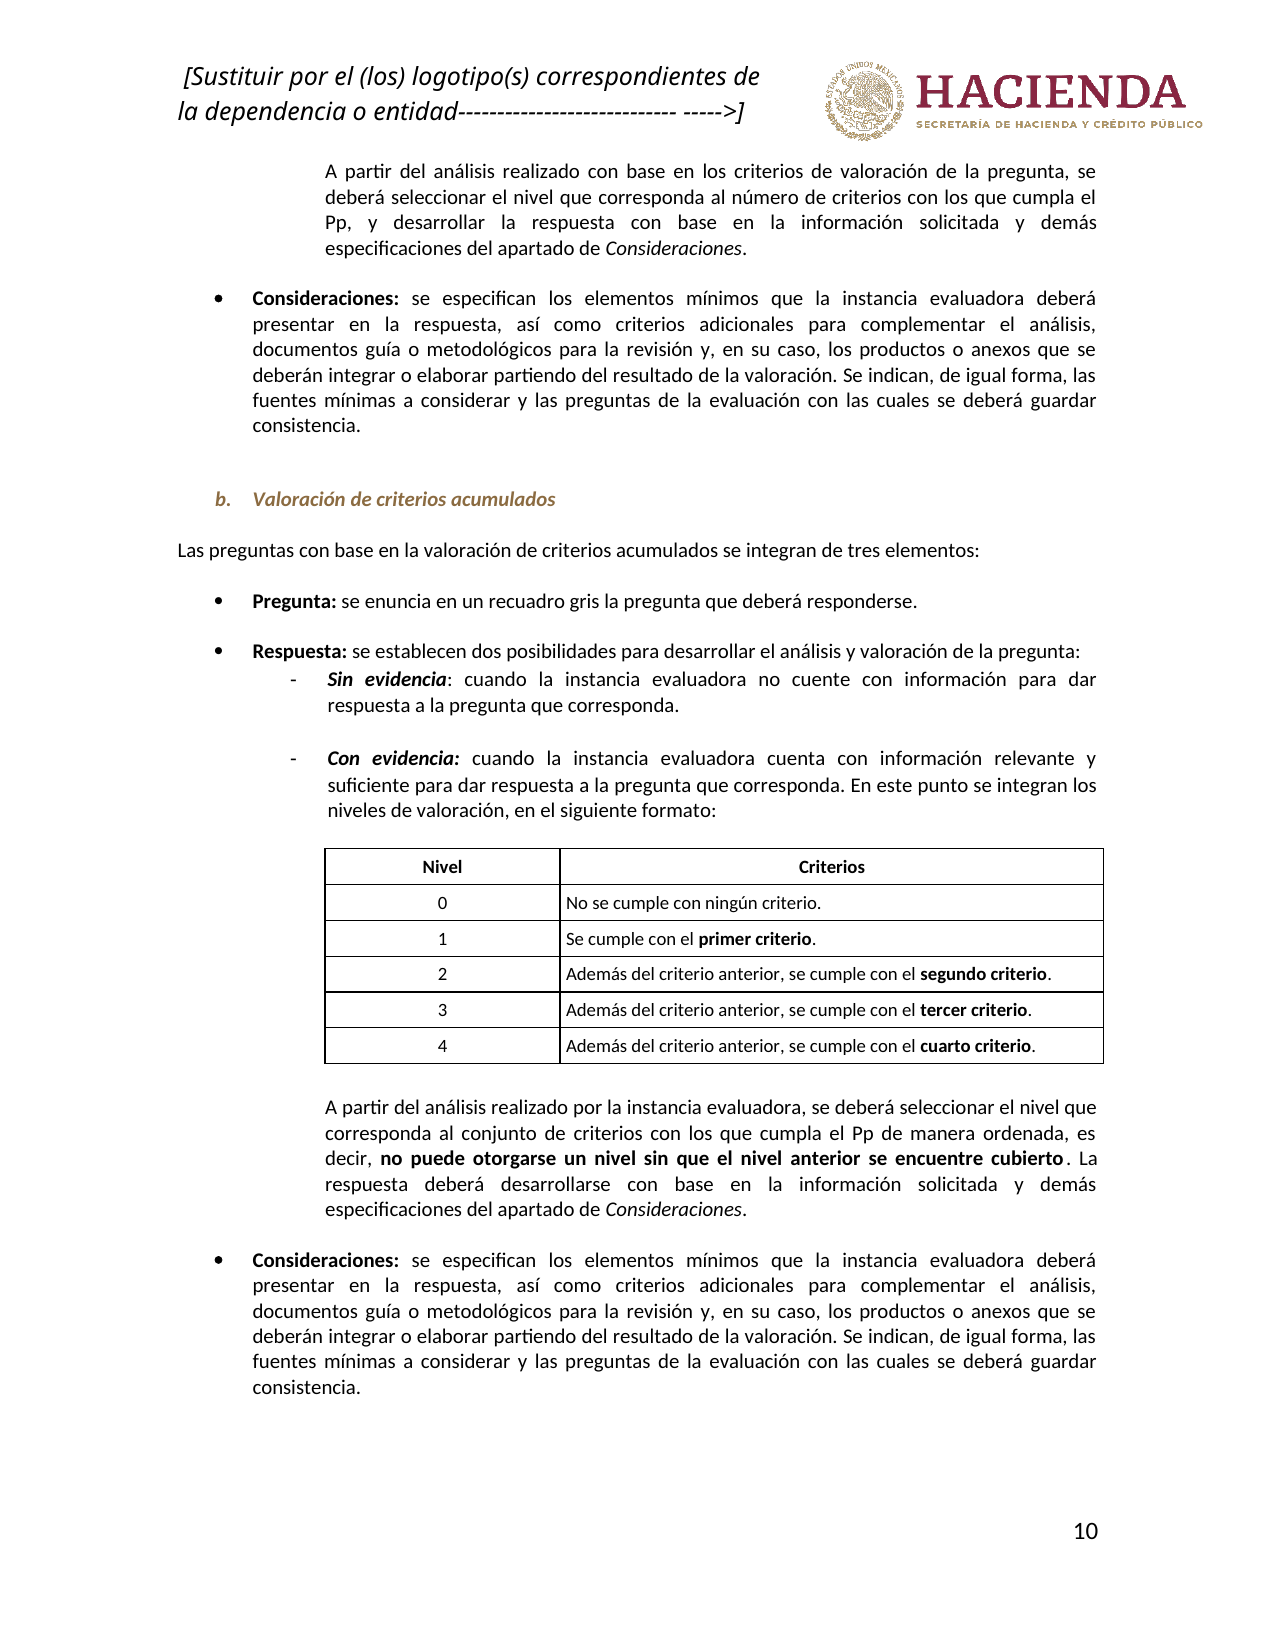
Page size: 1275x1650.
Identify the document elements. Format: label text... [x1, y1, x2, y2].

table_cell 0 [326, 885, 559, 920]
text Las preguntas con base en la valoración de criterios acumulados se integran de tres elementos: [177, 537, 1098, 562]
text A partir del análisis realizado por la instancia evaluadora, se deberá seleccionar el nivel que corresponda al conjunto de criterios con los que cumpla el Pp de manera ordenada, es decir, no puede otorgarse un nivel sin que el nivel anterior se encuentre cubierto. La respuesta deberá desarrollarse con base en la información solicitada y demás especificaciones del apartado de Consideraciones. [325, 1094, 1098, 1222]
table_header Criterios [561, 849, 1103, 884]
table_cell Se cumple con el primer criterio. [561, 921, 1103, 956]
list Valoración de criterios acumulados [215, 486, 1098, 512]
table_cell 2 [326, 957, 559, 991]
table_cell Además del criterio anterior, se cumple con el segundo criterio. [561, 957, 1103, 991]
table_cell 1 [326, 921, 559, 956]
list Pregunta: se enuncia en un recuadro gris la pregunta que deberá responderse. [215, 588, 1098, 613]
list Consideraciones: se especifican los elementos mínimos que la instancia evaluadora deberá presentar en la respuesta, así como criterios adicionales para complementar el análisis, documentos guía o metodológicos para la revisión y, en su caso, los productos o anexos que se deberán integrar o elaborar partiendo del resultado de la valoración. Se indican, de igual forma, las fuentes mínimas a considerar y las preguntas de la evaluación con las cuales se deberá guardar consistencia. [215, 1247, 1098, 1399]
list Con evidencia: cuando la instancia evaluadora cuenta con información relevante y suficiente para dar respuesta a la pregunta que corresponda. En este punto se integran los niveles de valoración, en el siguiente formato: [290, 743, 1098, 823]
table_cell No se cumple con ningún criterio. [561, 885, 1103, 920]
table_cell 3 [326, 993, 559, 1027]
list Sin evidencia: cuando la instancia evaluadora no cuente con información para dar respuesta a la pregunta que corresponda. [290, 664, 1098, 718]
table_header Nivel [326, 849, 559, 884]
table_cell Además del criterio anterior, se cumple con el tercer criterio. [561, 993, 1103, 1027]
list Consideraciones: se especifican los elementos mínimos que la instancia evaluadora deberá presentar en la respuesta, así como criterios adicionales para complementar el análisis, documentos guía o metodológicos para la revisión y, en su caso, los productos o anexos que se deberán integrar o elaborar partiendo del resultado de la valoración. Se indican, de igual forma, las fuentes mínimas a considerar y las preguntas de la evaluación con las cuales se deberá guardar consistencia. [215, 286, 1098, 438]
picture [824, 60, 1203, 142]
table_cell Además del criterio anterior, se cumple con el cuarto criterio. [561, 1028, 1103, 1063]
table_cell 4 [326, 1028, 559, 1063]
text A partir del análisis realizado con base en los criterios de valoración de la pregunta, se deberá seleccionar el nivel que corresponda al número de criterios con los que cumpla el Pp, y desarrollar la respuesta con base en la información solicitada y demás especificaciones del apartado de Consideraciones. [325, 158, 1098, 260]
list Respuesta: se establecen dos posibilidades para desarrollar el análisis y valoración de la pregunta: [215, 639, 1098, 664]
